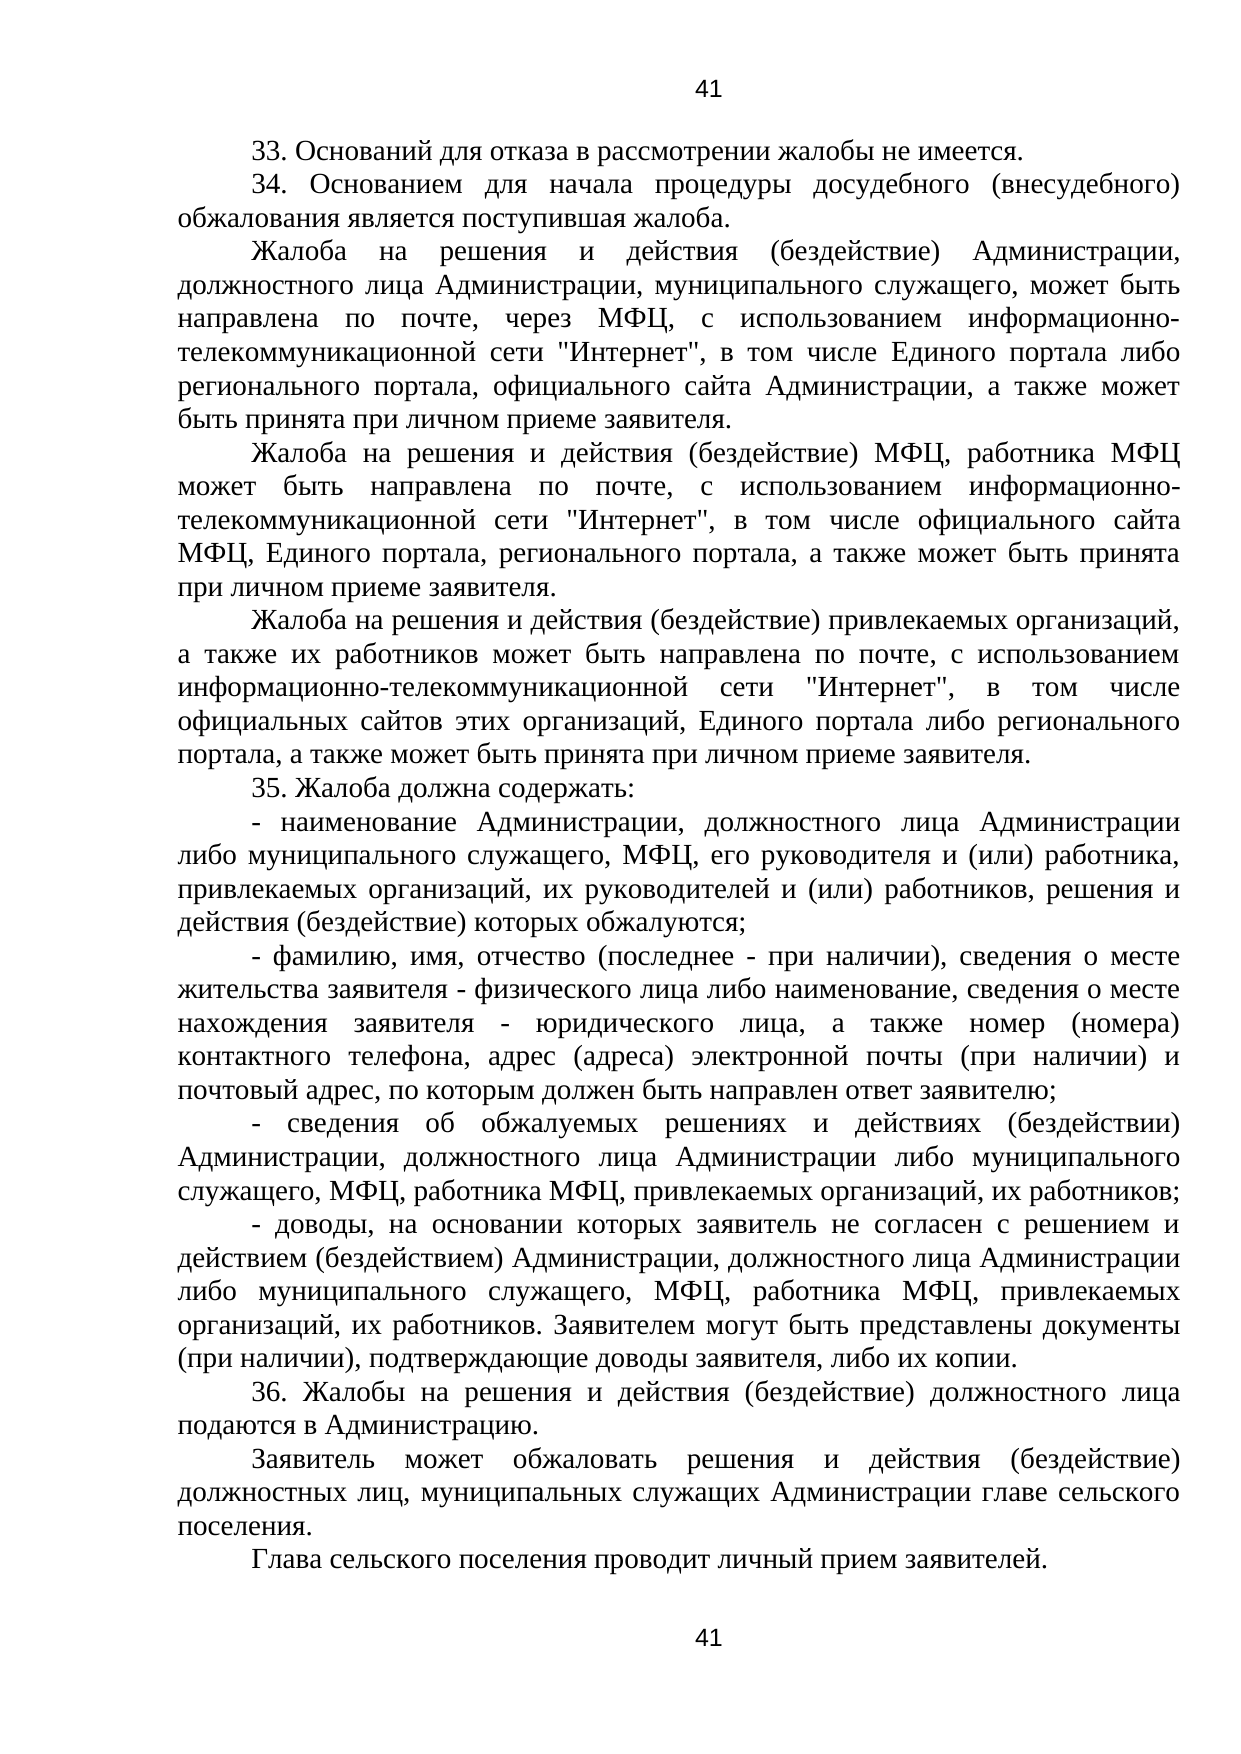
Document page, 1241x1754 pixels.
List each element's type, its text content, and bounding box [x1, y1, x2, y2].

text - наименование Администрации, должностного лица Администрации либо муниципального служащего, МФЦ, его руководителя и (или) работника, привлекаемых организаций, их руководителей и (или) работников, решения и действия (бездействие) которых обжалуются; [177, 804, 1181, 938]
text Глава сельского поселения проводит личный прием заявителей. [177, 1542, 1181, 1575]
text 36. Жалобы на решения и действия (бездействие) должностного лица подаются в Администрацию. [177, 1374, 1181, 1441]
text - фамилию, имя, отчество (последнее - при наличии), сведения о месте жительства заявителя - физического лица либо наименование, сведения о месте нахождения заявителя - юридического лица, а также номер (номера) контактного телефона, адрес (адреса) электронной почты (при наличии) и почтовый адрес, по которым должен быть направлен ответ заявителю; [177, 938, 1181, 1106]
text 34. Основанием для начала процедуры досудебного (внесудебного) обжалования является поступившая жалоба. [177, 166, 1181, 233]
text 35. Жалоба должна содержать: [177, 770, 1181, 804]
text Жалоба на решения и действия (бездействие) Администрации, должностного лица Администрации, муниципального служащего, может быть направлена по почте, через МФЦ, с использованием информационно-телекоммуникационной сети "Интернет", в том числе Единого портала либо регионального портала, официального сайта Администрации, а также может быть принята при личном приеме заявителя. [177, 233, 1181, 435]
text Жалоба на решения и действия (бездействие) МФЦ, работника МФЦ может быть направлена по почте, с использованием информационно-телекоммуникационной сети "Интернет", в том числе официального сайта МФЦ, Единого портала, регионального портала, а также может быть принята при личном приеме заявителя. [177, 435, 1181, 602]
text - сведения об обжалуемых решениях и действиях (бездействии) Администрации, должностного лица Администрации либо муниципального служащего, МФЦ, работника МФЦ, привлекаемых организаций, их работников; [177, 1106, 1181, 1206]
text Заявитель может обжаловать решения и действия (бездействие) должностных лиц, муниципальных служащих Администрации главе сельского поселения. [177, 1441, 1181, 1542]
text 33. Оснований для отказа в рассмотрении жалобы не имеется. [177, 133, 1181, 166]
text - доводы, на основании которых заявитель не согласен с решением и действием (бездействием) Администрации, должностного лица Администрации либо муниципального служащего, МФЦ, работника МФЦ, привлекаемых организаций, их работников. Заявителем могут быть представлены документы (при наличии), подтверждающие доводы заявителя, либо их копии. [177, 1206, 1181, 1374]
text Жалоба на решения и действия (бездействие) привлекаемых организаций, а также их работников может быть направлена по почте, с использованием информационно-телекоммуникационной сети "Интернет", в том числе официальных сайтов этих организаций, Единого портала либо регионального портала, а также может быть принята при личном приеме заявителя. [177, 602, 1181, 770]
